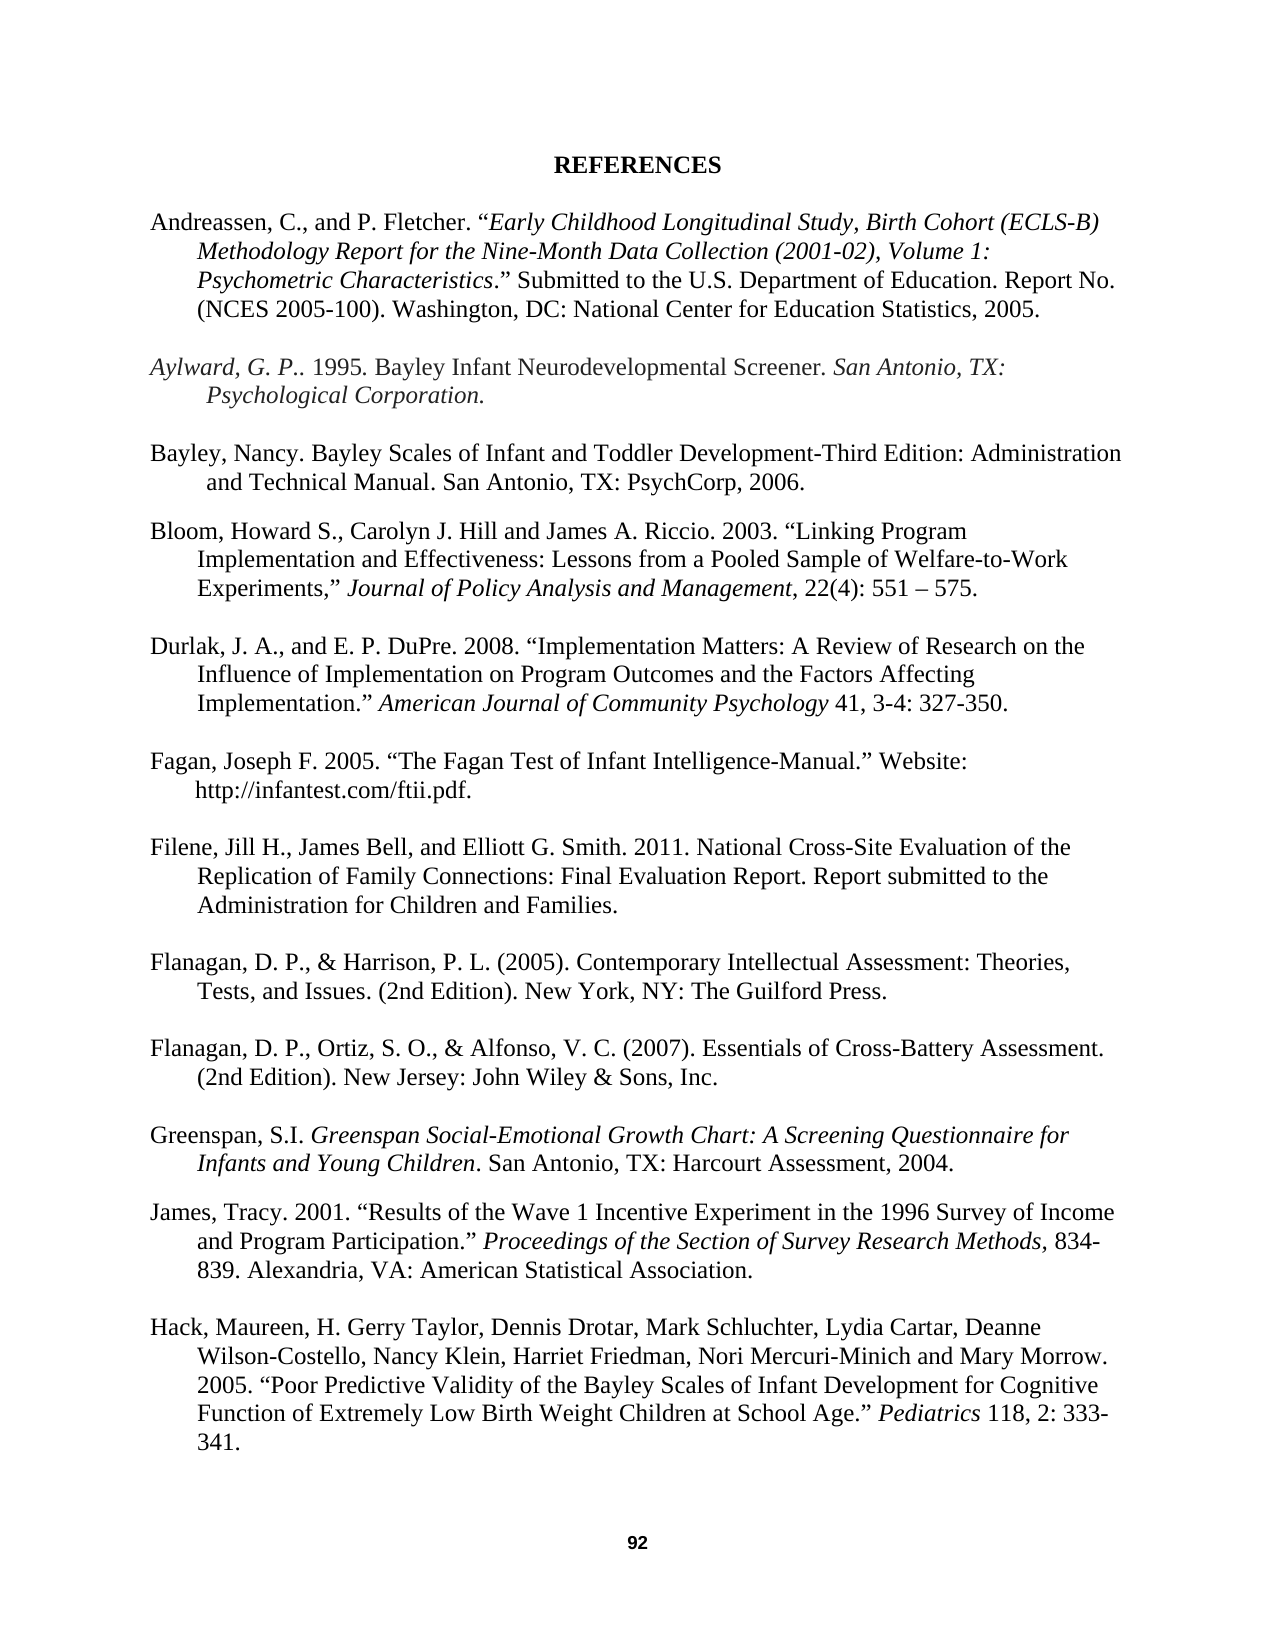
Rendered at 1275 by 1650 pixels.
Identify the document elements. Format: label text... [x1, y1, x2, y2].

text Greenspan, S.I. Greenspan Social-Emotional Growth Chart: A Screening Questionnaire for Infants and Young Children. San Antonio, TX: Harcourt Assessment, 2004. [150, 1120, 1125, 1177]
text Bloom, Howard S., Carolyn J. Hill and James A. Riccio. 2003. “Linking Program Implementation and Effectiveness: Lessons from a Pooled Sample of Welfare-to-Work Experiments,” Journal of Policy Analysis and Management, 22(4): 551 – 575. [150, 516, 1125, 602]
text Aylward, G. P.. 1995. Bayley Infant Neurodevelopmental Screener. San Antonio, TX: Psychological Corporation. [150, 352, 1125, 409]
text Flanagan, D. P., Ortiz, S. O., & Alfonso, V. C. (2007). Essentials of Cross-Battery Assessment. (2nd Edition). New Jersey: John Wiley & Sons, Inc. [150, 1033, 1125, 1091]
text Andreassen, C., and P. Fletcher. “Early Childhood Longitudinal Study, Birth Cohort (ECLS-B) Methodology Report for the Nine-Month Data Collection (2001-02), Volume 1: Psychometric Characteristics.” Submitted to the U.S. Department of Education. Report No. (NCES 2005-100). Washington, DC: National Center for Education Statistics, 2005. [150, 207, 1125, 322]
text James, Tracy. 2001. “Results of the Wave 1 Incentive Experiment in the 1996 Survey of Income and Program Participation.” Proceedings of the Section of Survey Research Methods, 834-839. Alexandria, VA: American Statistical Association. [150, 1197, 1125, 1283]
text Fagan, Joseph F. 2005. “The Fagan Test of Infant Intelligence-Manual.” Website: http://infantest.com/ftii.pdf. [150, 746, 1125, 803]
text Flanagan, D. P., & Harrison, P. L. (2005). Contemporary Intellectual Assessment: Theories, Tests, and Issues. (2nd Edition). New York, NY: The Guilford Press. [150, 947, 1125, 1005]
text Filene, Jill H., James Bell, and Elliott G. Smith. 2011. National Cross-Site Evaluation of the Replication of Family Connections: Final Evaluation Report. Report submitted to the Administration for Children and Families. [150, 832, 1125, 918]
text Hack, Maureen, H. Gerry Taylor, Dennis Drotar, Mark Schluchter, Lydia Cartar, Deanne Wilson-Costello, Nancy Klein, Harriet Friedman, Nori Mercuri-Minich and Mary Morrow. 2005. “Poor Predictive Validity of the Bayley Scales of Infant Development for Cognitive Function of Extremely Low Birth Weight Children at School Age.” Pediatrics 118, 2: 333-341. [150, 1312, 1125, 1456]
text REFERENCES [150, 150, 1125, 179]
text Durlak, J. A., and E. P. DuPre. 2008. “Implementation Matters: A Review of Research on the Influence of Implementation on Program Outcomes and the Factors Affecting Implementation.” American Journal of Community Psychology 41, 3-4: 327-350. [150, 631, 1125, 717]
text Bayley, Nancy. Bayley Scales of Infant and Toddler Development-Third Edition: Administration and Technical Manual. San Antonio, TX: PsychCorp, 2006. [150, 438, 1125, 496]
